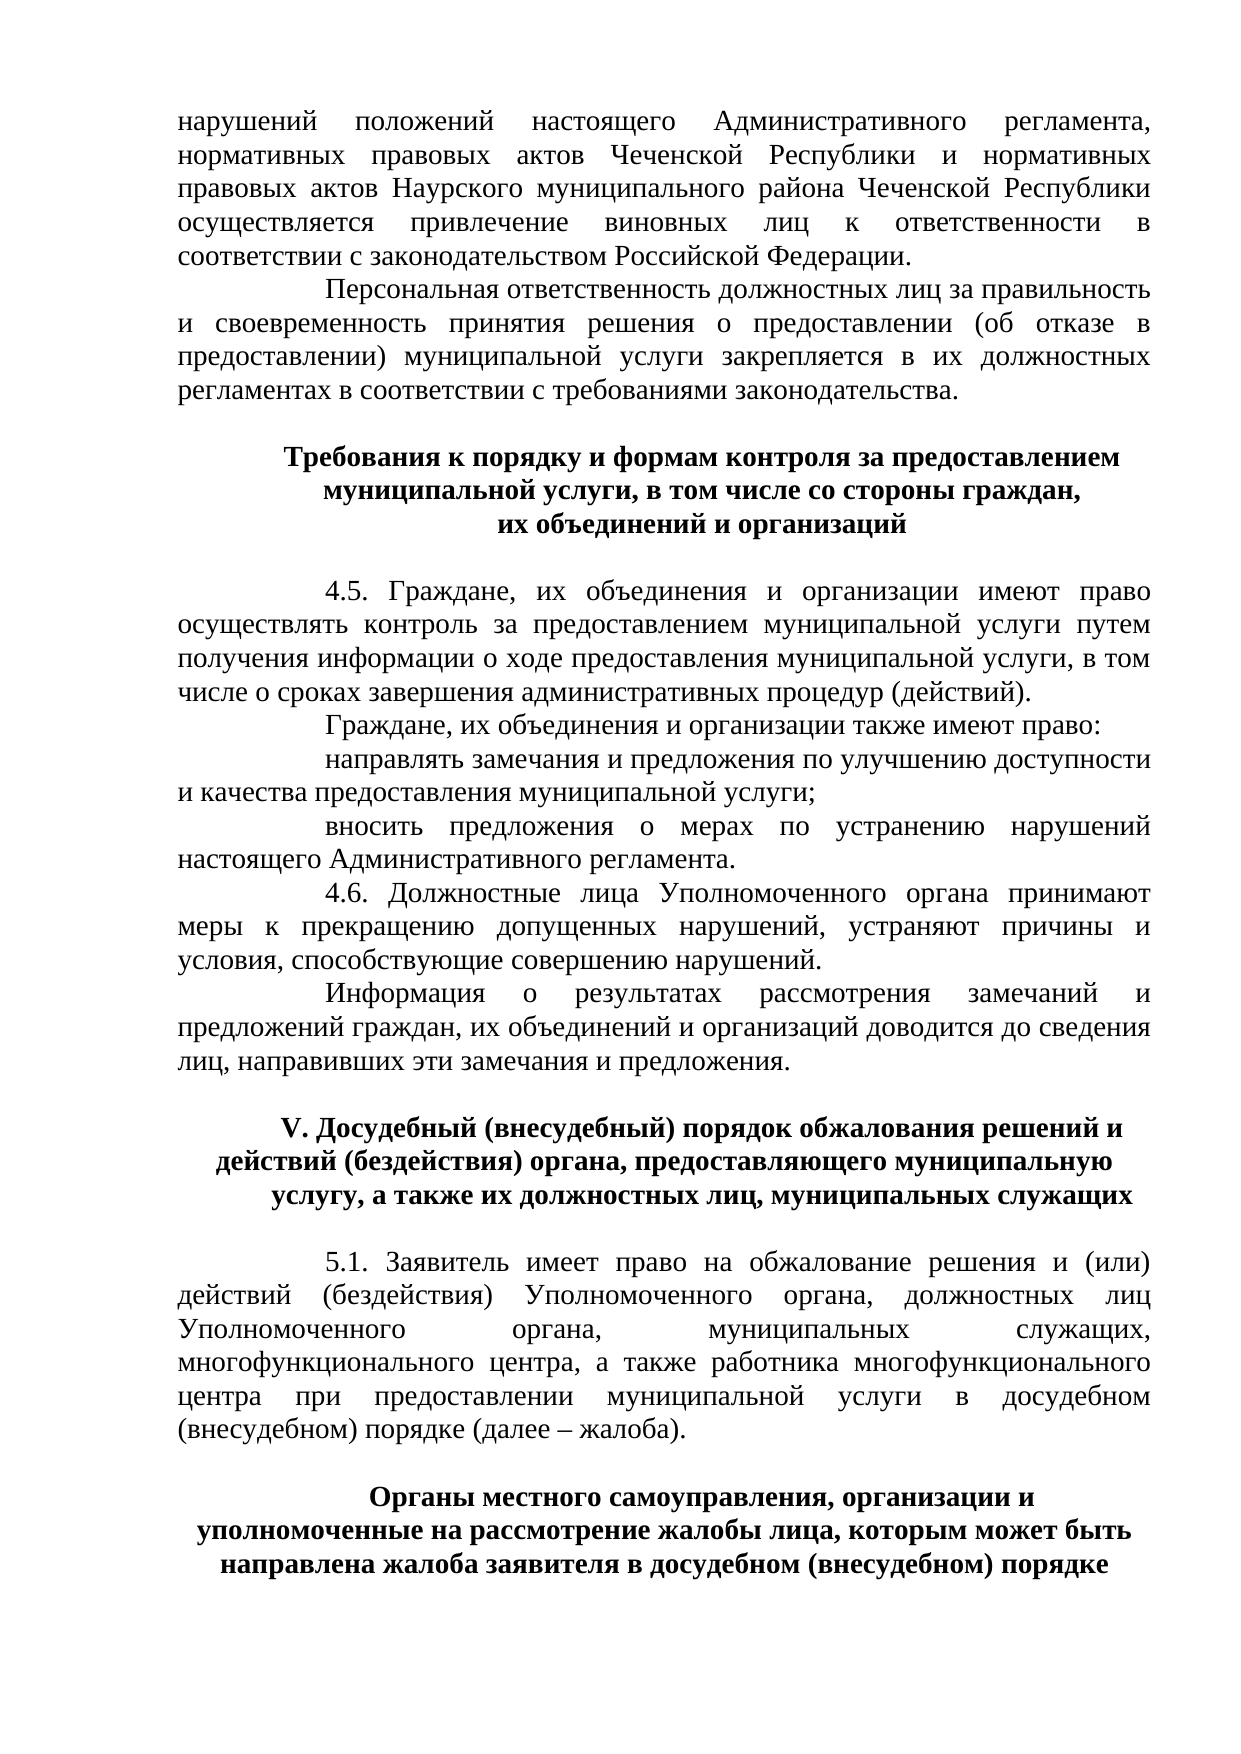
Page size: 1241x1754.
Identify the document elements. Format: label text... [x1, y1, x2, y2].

text услугу, а также их должностных лиц, муниципальных служащих [177, 1177, 1152, 1210]
text 4.6. Должностные лица Уполномоченного органа принимают меры к прекращению допущенных нарушений, устраняют причины и условия, способствующие совершению нарушений. [177, 875, 1152, 976]
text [177, 103, 1152, 271]
text V. Досудебный (внесудебный) порядок обжалования решений и действий (бездействия) органа, предоставляющего муниципальную [177, 1110, 1152, 1177]
text 4.5. Граждане, их объединения и организации имеют право осуществлять контроль за предоставлением муниципальной услуги путем получения информации о ходе предоставления муниципальной услуги, в том числе о сроках завершения административных процедур (действий). [177, 573, 1152, 707]
text Персональная ответственность должностных лиц за правильность и своевременность принятия решения о предоставлении (об отказе в предоставлении) муниципальной услуги закрепляется в их должностных регламентах в соответствии с требованиями законодательства. [177, 271, 1152, 405]
text их объединений и организаций [177, 506, 1152, 539]
text вносить предложения о мерах по устранению нарушений настоящего Административного регламента. [177, 808, 1152, 875]
text направлять замечания и предложения по улучшению доступности и качества предоставления муниципальной услуги; [177, 741, 1152, 808]
text Информация о результатах рассмотрения замечаний и предложений граждан, их объединений и организаций доводится до сведения лиц, направивших эти замечания и предложения. [177, 976, 1152, 1076]
text муниципальной услуги, в том числе со стороны граждан, [177, 472, 1152, 506]
text Граждане, их объединения и организации также имеют право: [177, 707, 1152, 741]
text Органы местного самоуправления, организации и уполномоченные на рассмотрение жалобы лица, которым может быть направлена жалоба заявителя в досудебном (внесудебном) порядке [177, 1479, 1152, 1579]
text 5.1. Заявитель имеет право на обжалование решения и (или) действий (бездействия) Уполномоченного органа, должностных лиц Уполномоченного органа, муниципальных служащих, многофункционального центра, а также работника многофункционального центра при предоставлении муниципальной услуги в досудебном (внесудебном) порядке (далее – жалоба). [177, 1244, 1152, 1445]
text Требования к порядку и формам контроля за предоставлением [177, 439, 1152, 472]
